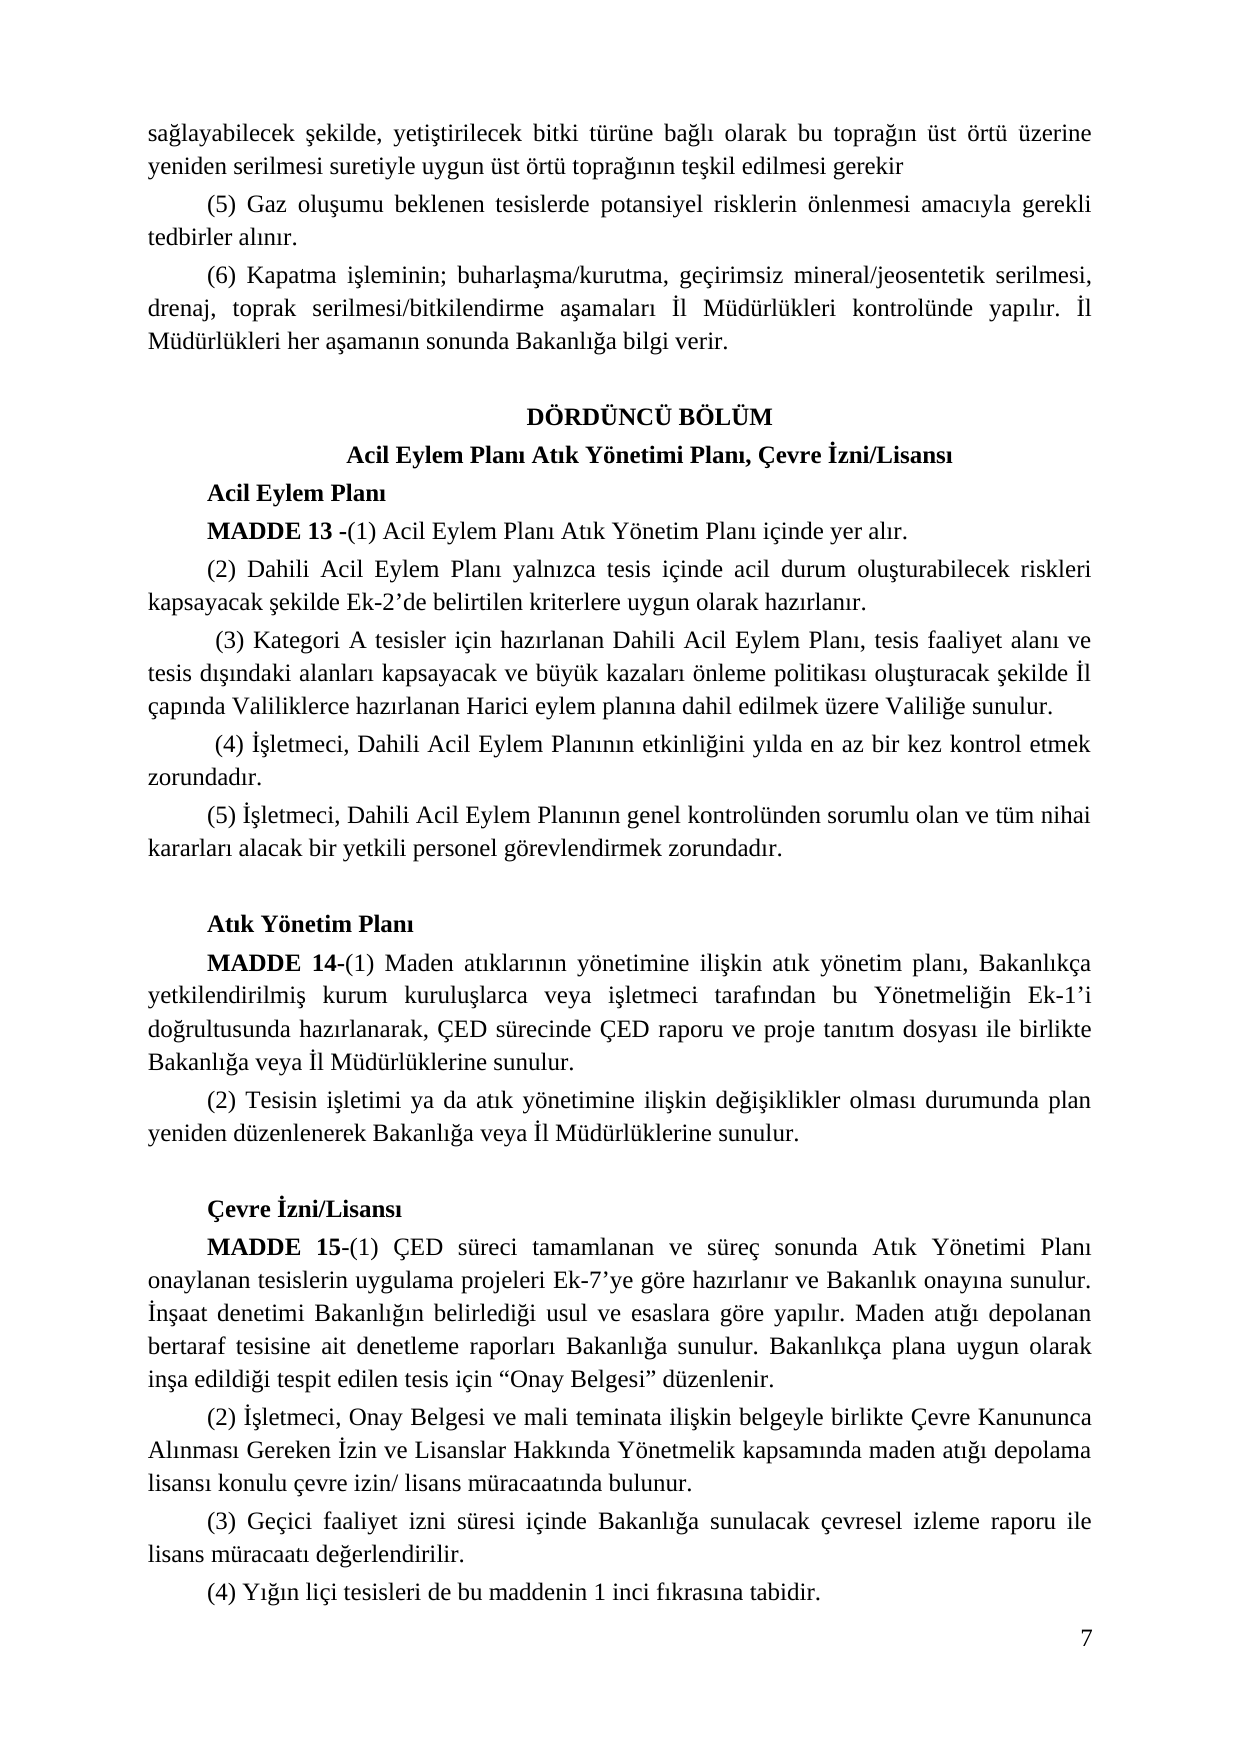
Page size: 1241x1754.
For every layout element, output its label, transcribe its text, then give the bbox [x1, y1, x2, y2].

text DÖRDÜNCÜ BÖLÜM [148, 402, 1092, 431]
text (3) Kategori A tesisler için hazırlanan Dahili Acil Eylem Planı, tesis faaliyet alanı ve tesis dışındaki alanları kapsayacak ve büyük kazaları önleme politikası oluşturacak şekilde İl çapında Valiliklerce hazırlanan Harici eylem planına dahil edilmek üzere Valiliğe sunulur. [148, 625, 1092, 720]
text MADDE 14-(1) Maden atıklarının yönetimine ilişkin atık yönetim planı, Bakanlıkça yetkilendirilmiş kurum kuruluşlarca veya işletmeci tarafından bu Yönetmeliğin Ek-1’i doğrultusunda hazırlanarak, ÇED sürecinde ÇED raporu ve proje tanıtım dosyası ile birlikte Bakanlığa veya İl Müdürlüklerine sunulur. [148, 948, 1092, 1075]
text MADDE 15-(1) ÇED süreci tamamlanan ve süreç sonunda Atık Yönetimi Planı onaylanan tesislerin uygulama projeleri Ek-7’ye göre hazırlanır ve Bakanlık onayına sunulur. İnşaat denetimi Bakanlığın belirlediği usul ve esaslara göre yapılır. Maden atığı depolanan bertaraf tesisine ait denetleme raporları Bakanlığa sunulur. Bakanlıkça plana uygun olarak inşa edildiği tespit edilen tesis için “Onay Belgesi” düzenlenir. [148, 1232, 1092, 1393]
text (2) Tesisin işletimi ya da atık yönetimine ilişkin değişiklikler olması durumunda plan yeniden düzenlenerek Bakanlığa veya İl Müdürlüklerine sunulur. [148, 1085, 1092, 1146]
text Atık Yönetim Planı [148, 909, 1092, 938]
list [148, 118, 1092, 180]
text MADDE 13 -(1) Acil Eylem Planı Atık Yönetim Planı içinde yer alır. [148, 516, 1092, 545]
text (2) Dahili Acil Eylem Planı yalnızca tesis içinde acil durum oluşturabilecek riskleri kapsayacak şekilde Ek-2’de belirtilen kriterlere uygun olarak hazırlanır. [148, 554, 1092, 616]
text (2) İşletmeci, Onay Belgesi ve mali teminata ilişkin belgeyle birlikte Çevre Kanununca Alınması Gereken İzin ve Lisanslar Hakkında Yönetmelik kapsamında maden atığı depolama lisansı konulu çevre izin/ lisans müracaatında bulunur. [148, 1402, 1092, 1497]
list (4) İşletmeci, Dahili Acil Eylem Planının etkinliğini yılda en az bir kez kontrol etmek zorundadır. [148, 729, 1092, 791]
text (4) Yığın liçi tesisleri de bu maddenin 1 inci fıkrasına tabidir. [148, 1577, 1092, 1606]
list (5) Gaz oluşumu beklenen tesislerde potansiyel risklerin önlenmesi amacıyla gerekli tedbirler alınır. [148, 189, 1092, 251]
list (5) İşletmeci, Dahili Acil Eylem Planının genel kontrolünden sorumlu olan ve tüm nihai kararları alacak bir yetkili personel görevlendirmek zorundadır. [148, 801, 1092, 862]
text Acil Eylem Planı Atık Yönetimi Planı, Çevre İzni/Lisansı [148, 440, 1092, 469]
text Çevre İzni/Lisansı [148, 1194, 1092, 1222]
text Acil Eylem Planı [148, 478, 1092, 507]
list (6) Kapatma işleminin; buharlaşma/kurutma, geçirimsiz mineral/jeosentetik serilmesi, drenaj, toprak serilmesi/bitkilendirme aşamaları İl Müdürlükleri kontrolünde yapılır. İl Müdürlükleri her aşamanın sonunda Bakanlığa bilgi verir. [148, 260, 1092, 355]
text (3) Geçici faaliyet izni süresi içinde Bakanlığa sunulacak çevresel izleme raporu ile lisans müracaatı değerlendirilir. [148, 1506, 1092, 1568]
